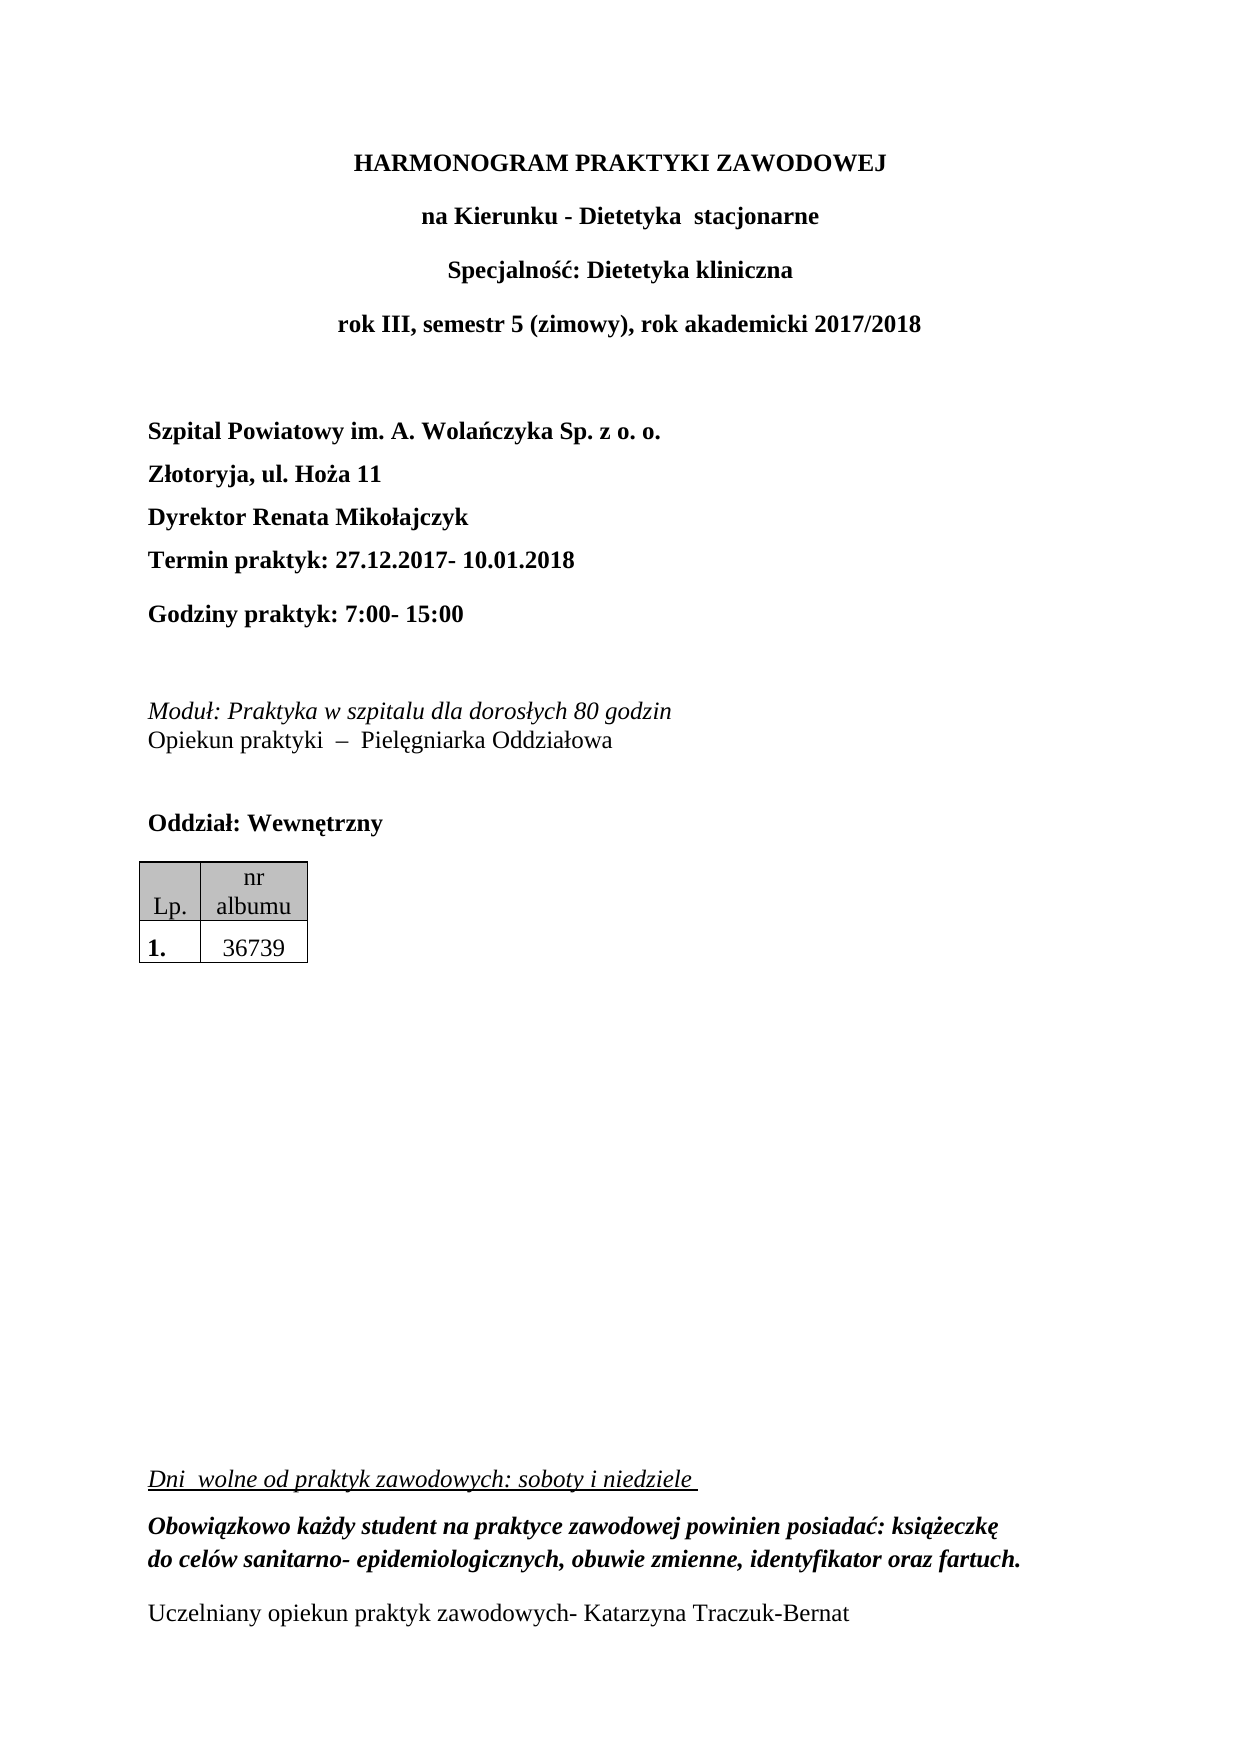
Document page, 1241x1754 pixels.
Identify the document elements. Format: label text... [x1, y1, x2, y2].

text Termin praktyk: 27.12.2017- 10.01.2018 [148, 545, 1093, 574]
table_header nr albumu [201, 863, 307, 920]
table_cell 1. [140, 921, 200, 962]
text Dyrektor Renata Mikołajczyk [148, 502, 1093, 531]
text HARMONOGRAM PRAKTYKI ZAWODOWEJ [148, 148, 1093, 176]
table_cell 36739 [201, 921, 307, 962]
text Specjalność: Dietetyka kliniczna [148, 255, 1093, 284]
text Godziny praktyk: 7:00- 15:00 [148, 599, 1093, 628]
text rok III, semestr 5 (zimowy), rok akademicki 2017/2018 [148, 309, 1093, 338]
text Złotoryja, ul. Hoża 11 [148, 459, 1093, 488]
text Szpital Powiatowy im. A. Wolańczyka Sp. z o. o. [148, 416, 1093, 445]
text Oddział: Wewnętrzny [148, 808, 1093, 836]
text na Kierunku - Dietetyka stacjonarne [148, 201, 1093, 230]
table_header Lp. [140, 863, 200, 920]
text Moduł: Praktyka w szpitalu dla dorosłych 80 godzin [148, 696, 1093, 725]
text Opiekun praktyki – Pielęgniarka Oddziałowa [148, 725, 1093, 754]
